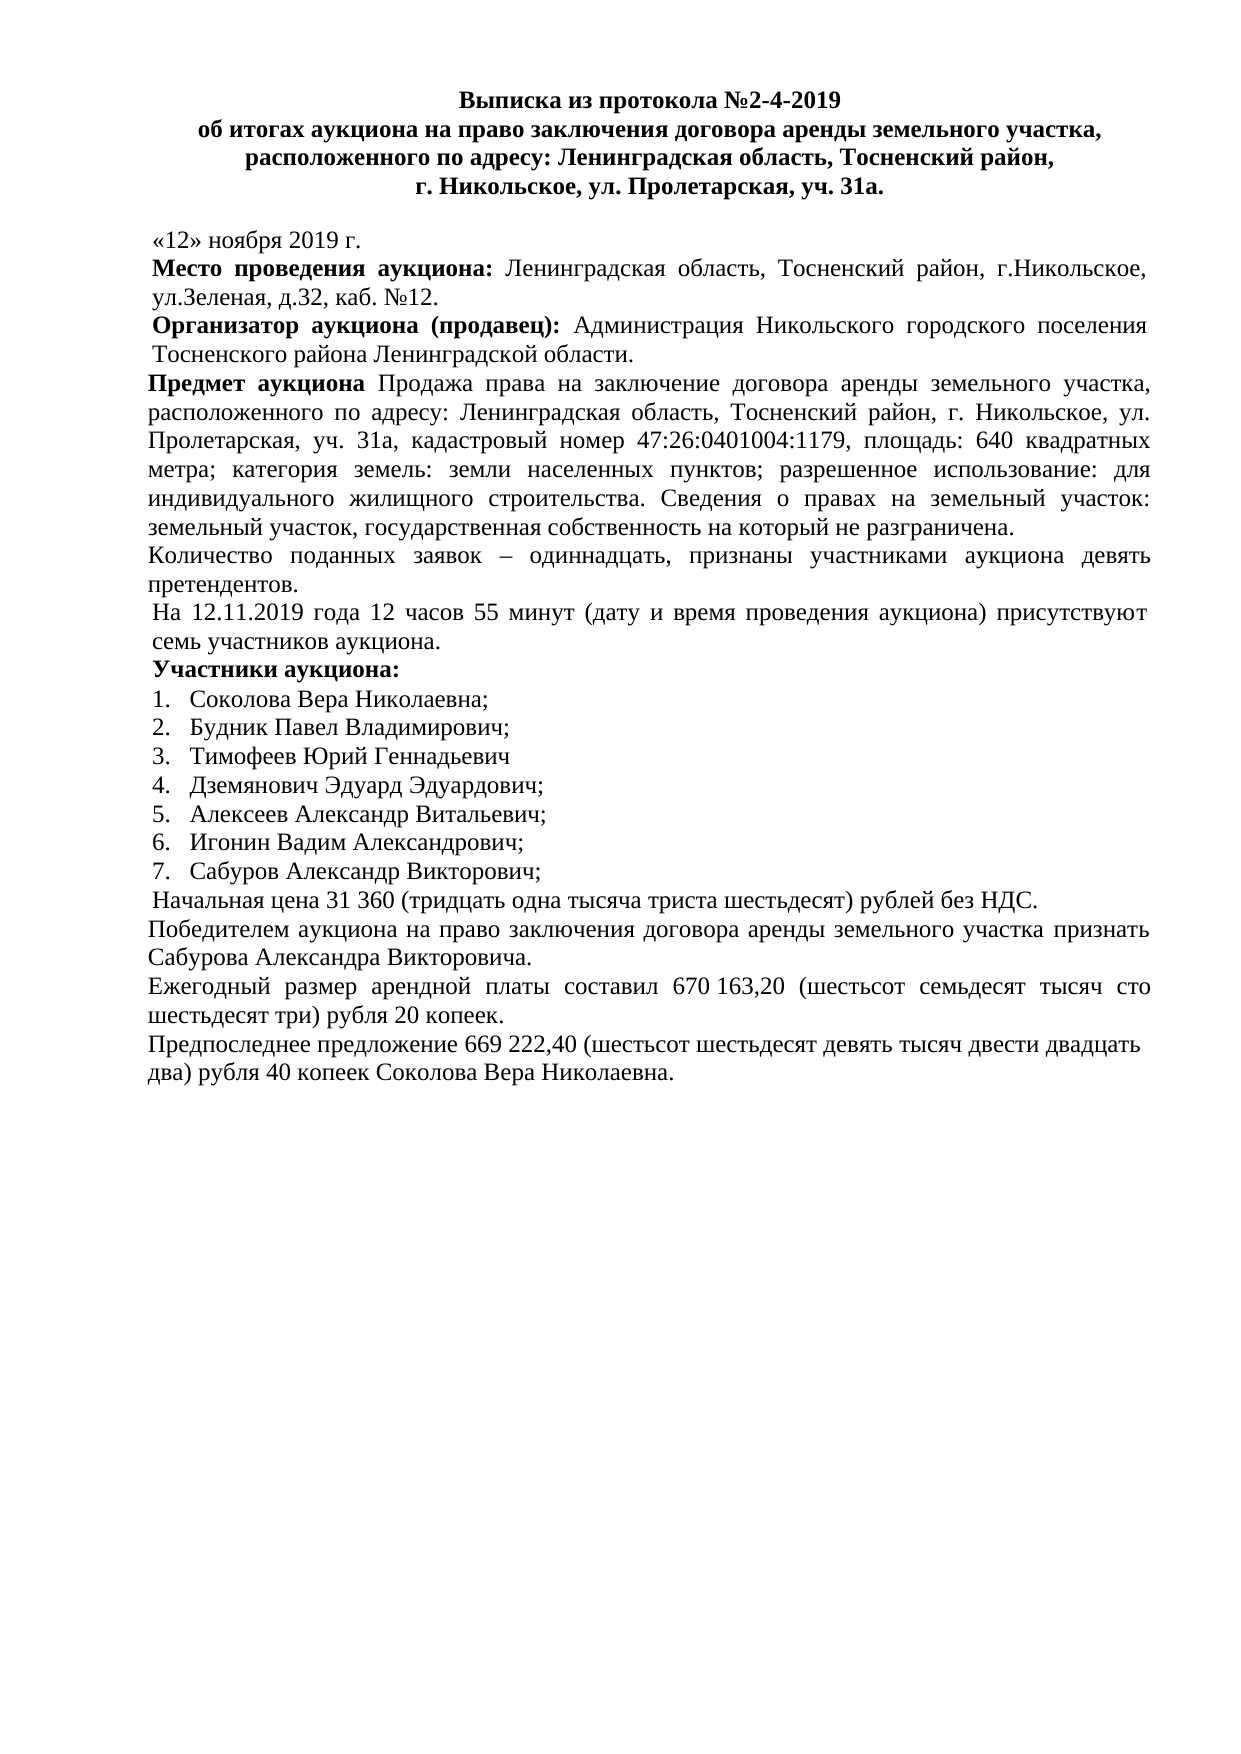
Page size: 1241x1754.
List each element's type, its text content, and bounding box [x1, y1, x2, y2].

text Начальная цена 31 360 (тридцать одна тысяча триста шестьдесят) рублей без НДС. [152, 885, 1152, 914]
list Соколова Вера Николаевна; [152, 684, 1147, 712]
text Количество поданных заявок – одиннадцать, признаны участниками аукциона девять претендентов. [148, 541, 1152, 598]
text расположенного по адресу: Ленинградская область, Тосненский район, [148, 142, 1152, 171]
text об итогах аукциона на право заключения договора аренды земельного участка, [148, 114, 1152, 142]
list Будник Павел Владимирович; [152, 712, 1147, 741]
list Сабуров Александр Викторович; [152, 856, 1147, 885]
text «12» ноября 2019 г. [152, 225, 787, 254]
list Алексеев Александр Витальевич; [152, 799, 1147, 827]
text Место проведения аукциона: Ленинградская область, Тосненский район, г.Никольское, ул.Зеленая, д.32, каб. №12. [152, 254, 1147, 311]
text Предмет аукциона Продажа права на заключение договора аренды земельного участка, расположенного по адресу: Ленинградская область, Тосненский район, г. Никольское, ул. Пролетарская, уч. 31а, кадастровый номер 47:26:0401004:1179, площадь: 640 квадратных метра; категория земель: земли населенных пунктов; разрешенное использование: для индивидуального жилищного строительства. Сведения о правах на земельный участок: земельный участок, государственная собственность на который не разграничена. [148, 368, 1152, 541]
text Победителем аукциона на право заключения договора аренды земельного участка признать Сабурова Александра Викторовича. [148, 914, 1149, 971]
text г. Никольское, ул. Пролетарская, уч. 31а. [148, 171, 1152, 200]
text Участники аукциона: [152, 655, 1147, 684]
text Ежегодный размер арендной платы составил 670 163,20 (шестьсот семьдесят тысяч сто шестьдесят три) рубля 20 копеек. [148, 971, 1152, 1029]
list Дземянович Эдуард Эдуардович; [152, 770, 1147, 799]
list Тимофеев Юрий Геннадьевич [152, 741, 1147, 770]
text Организатор аукциона (продавец): Администрация Никольского городского поселения Тосненского района Ленинградской области. [152, 311, 1147, 368]
text На 12.11.2019 года 12 часов 55 минут (дату и время проведения аукциона) присутствуют семь участников аукциона. [152, 598, 1147, 655]
text Предпоследнее предложение 669 222,40 (шестьсот шестьдесят девять тысяч двести двадцать два) рубля 40 копеек Соколова Вера Николаевна. [148, 1029, 1152, 1086]
list Игонин Вадим Александрович; [152, 827, 1147, 856]
text Выписка из протокола №2-4-2019 [148, 89, 1152, 114]
